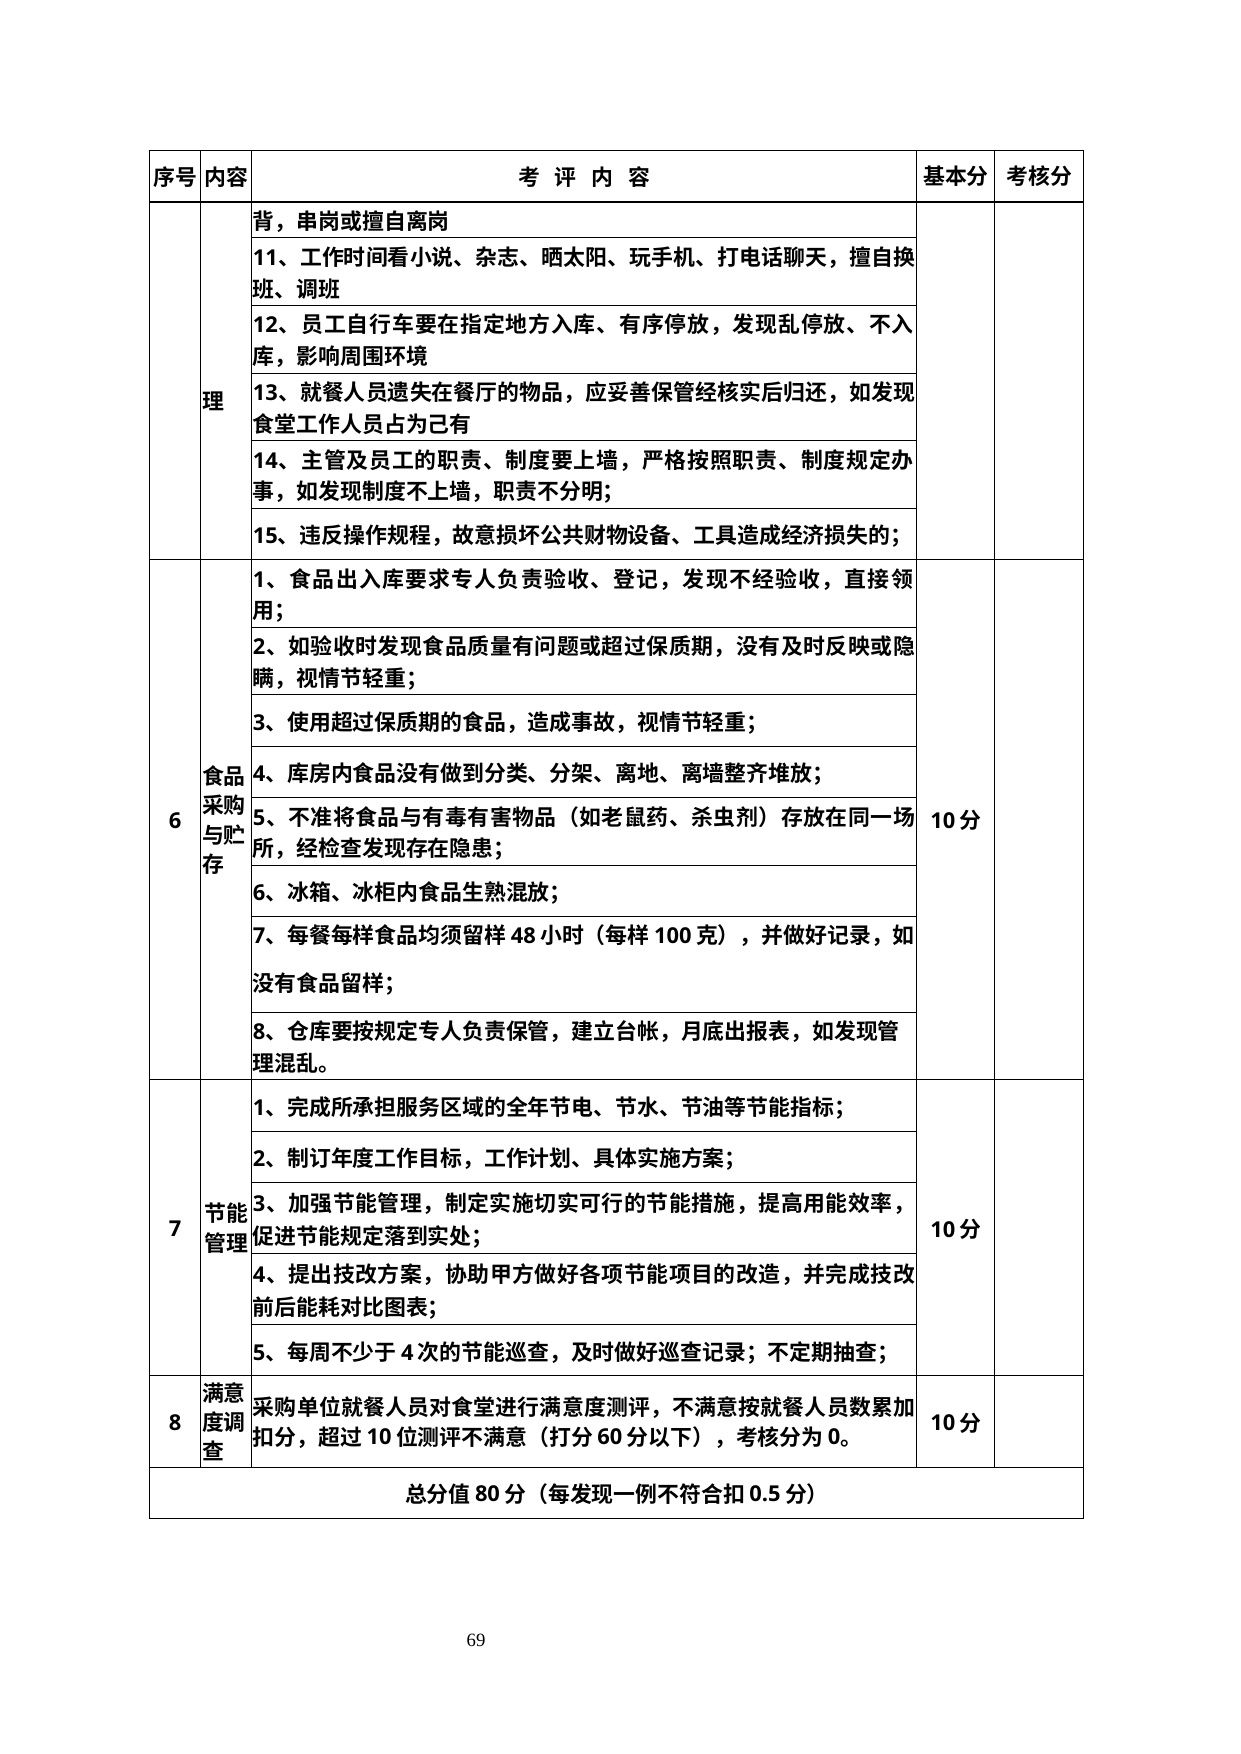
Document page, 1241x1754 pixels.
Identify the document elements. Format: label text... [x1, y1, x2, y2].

table_cell 4、提出技改方案，协助甲方做好各项节能项目的改造，并完成技改前后能耗对比图表； [252, 1254, 916, 1324]
table_cell [995, 1376, 1083, 1467]
table_header 序号 [150, 151, 200, 201]
table_cell 8 [150, 1376, 200, 1467]
table_cell 2、制订年度工作目标，工作计划、具体实施方案； [252, 1132, 916, 1182]
table_cell 13、就餐人员遗失在餐厅的物品，应妥善保管经核实后归还，如发现食堂工作人员占为己有 [252, 374, 916, 440]
table_cell 8、仓库要按规定专人负责保管，建立台帐，月底出报表，如发现管理混乱。 [252, 1013, 916, 1079]
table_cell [252, 203, 916, 237]
table_cell 7 [150, 1080, 200, 1375]
table_cell 采购单位就餐人员对食堂进行满意度测评，不满意按就餐人员数累加扣分，超过10位测评不满意（打分60分以下），考核分为0。 [252, 1376, 916, 1467]
table_cell 食品采购与贮存 [201, 560, 251, 1079]
table_cell 12、员工自行车要在指定地方入库、有序停放，发现乱停放、不入库，影响周围环境 [252, 306, 916, 372]
table_cell 6 [150, 560, 200, 1079]
table_header 内容 [201, 151, 251, 201]
table_cell 11、工作时间看小说、杂志、晒太阳、玩手机、打电话聊天，擅自换班、调班 [252, 238, 916, 305]
table_header 考 评 内 容 [252, 151, 916, 201]
table_cell 2、如验收时发现食品质量有问题或超过保质期，没有及时反映或隐瞒，视情节轻重； [252, 628, 916, 694]
table_cell 满意度调查 [201, 1376, 251, 1467]
table_cell [995, 1080, 1083, 1375]
table_cell 3、加强节能管理，制定实施切实可行的节能措施，提高用能效率，促进节能规定落到实处； [252, 1183, 916, 1253]
table_cell 总分值80分（每发现一例不符合扣0.5分） [150, 1468, 1083, 1518]
table_cell 5、不准将食品与有毒有害物品（如老鼠药、杀虫剂）存放在同一场所，经检查发现存在隐患； [252, 798, 916, 864]
table_cell 6、冰箱、冰柜内食品生熟混放； [252, 866, 916, 916]
table_cell 15、违反操作规程，故意损坏公共财物设备、工具造成经济损失的； [252, 509, 916, 559]
table_cell 4、库房内食品没有做到分类、分架、离地、离墙整齐堆放； [252, 747, 916, 797]
table_cell 10分 [917, 1376, 994, 1467]
table_cell 7、每餐每样食品均须留样48小时（每样100克），并做好记录，如没有食品留样； [252, 917, 916, 1012]
table_cell 10分 [917, 560, 994, 1079]
table_cell 3、使用超过保质期的食品，造成事故，视情节轻重； [252, 695, 916, 746]
table_cell 14、主管及员工的职责、制度要上墙，严格按照职责、制度规定办事，如发现制度不上墙，职责不分明； [252, 441, 916, 508]
table_cell 节能管理 [201, 1080, 251, 1375]
table_cell 1、食品出入库要求专人负责验收、登记，发现不经验收，直接领用； [252, 560, 916, 627]
table_header 考核分 [995, 151, 1083, 201]
table_cell 1、完成所承担服务区域的全年节电、节水、节油等节能指标； [252, 1080, 916, 1131]
table_cell 5、每周不少于4次的节能巡查，及时做好巡查记录；不定期抽查； [252, 1325, 916, 1375]
table_header 基本分 [917, 151, 994, 201]
table_cell 10分 [917, 1080, 994, 1375]
table_cell [995, 560, 1083, 1079]
